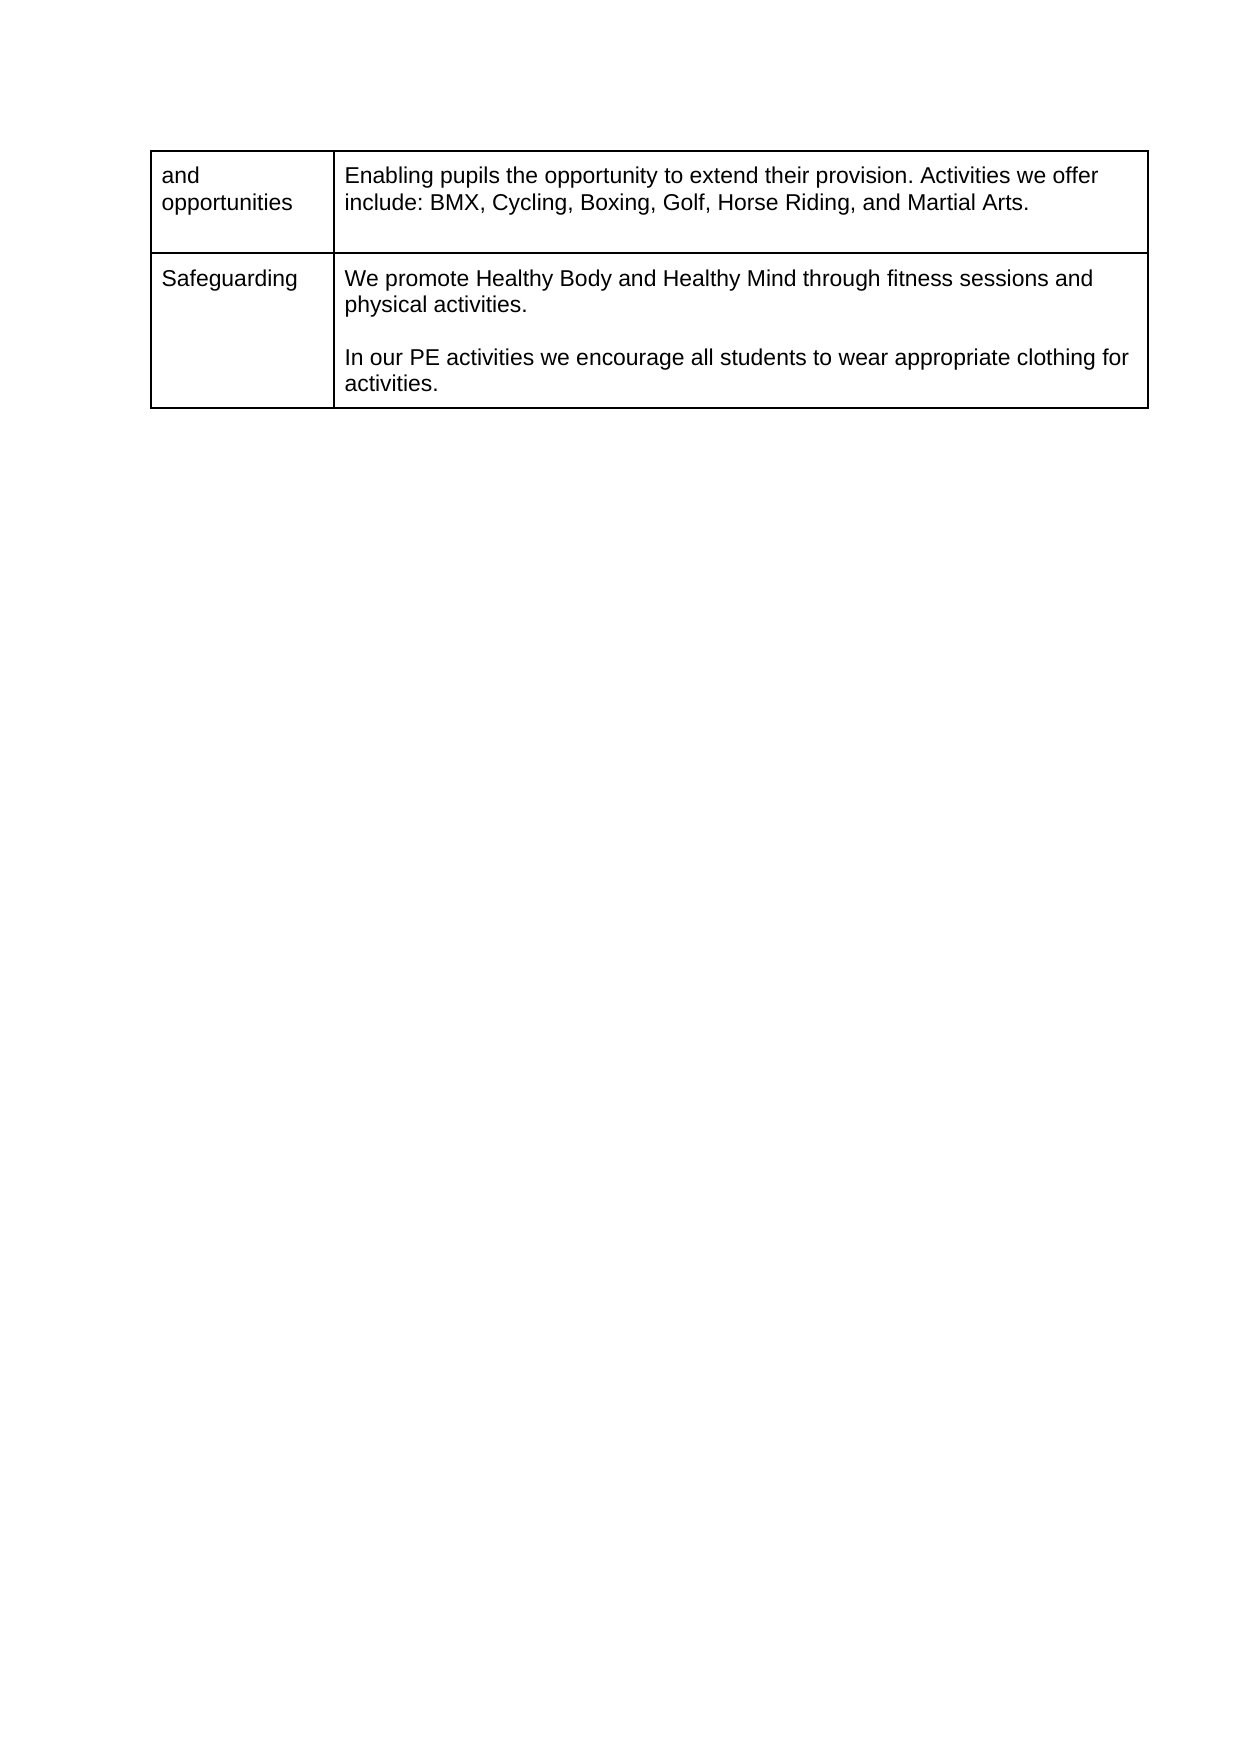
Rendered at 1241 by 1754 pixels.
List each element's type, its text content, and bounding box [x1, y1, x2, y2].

table_cell Safeguarding [152, 254, 333, 407]
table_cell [152, 152, 333, 252]
table_cell We promote Healthy Body and Healthy Mind through fitness sessions and physical activities. In our PE activities we encourage all students to wear appropriate clothing for activities. [335, 254, 1147, 407]
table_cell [335, 152, 1147, 252]
